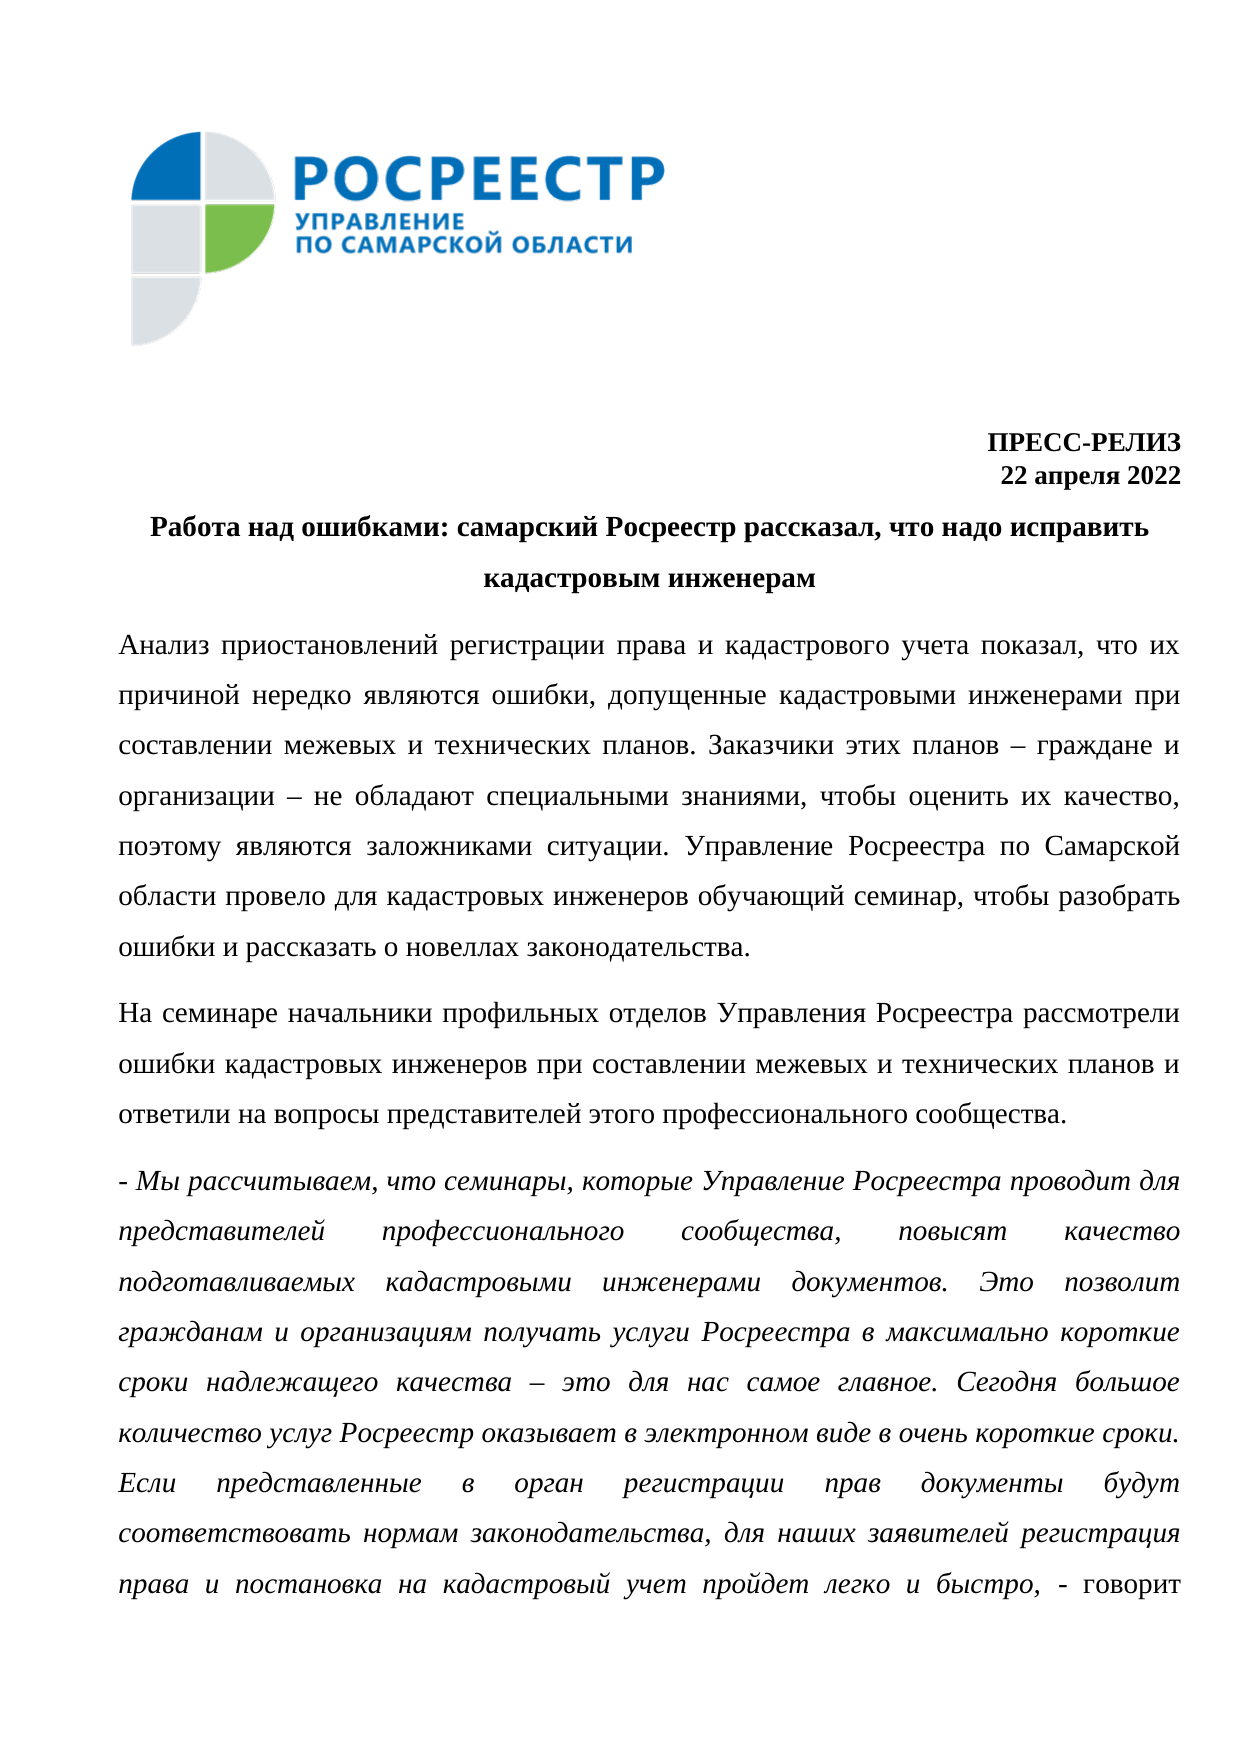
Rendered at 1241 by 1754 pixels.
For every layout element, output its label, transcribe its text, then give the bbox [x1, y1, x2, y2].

text Работа над ошибками: самарский Росреестр рассказал, что надо исправить кадастровым инженерам [118, 509, 1181, 593]
text Анализ приостановлений регистрации права и кадастрового учета показал, что их причиной нередко являются ошибки, допущенные кадастровыми инженерами при составлении межевых и технических планов. Заказчики этих планов – граждане и организации – не обладают специальными знаниями, чтобы оценить их качество, поэтому являются заложниками ситуации. Управление Росреестра по Самарской области провело для кадастровых инженеров обучающий семинар, чтобы разобрать ошибки и рассказать о новеллах законодательства. [118, 627, 1181, 962]
text 22 апреля 2022 [118, 459, 1181, 490]
text На семинаре начальники профильных отделов Управления Росреестра рассмотрели ошибки кадастровых инженеров при составлении межевых и технических планов и ответили на вопросы представителей этого профессионального сообщества. [118, 996, 1181, 1130]
text ПРЕСС-РЕЛИЗ [118, 426, 1181, 457]
picture [118, 118, 689, 396]
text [118, 1163, 1181, 1599]
